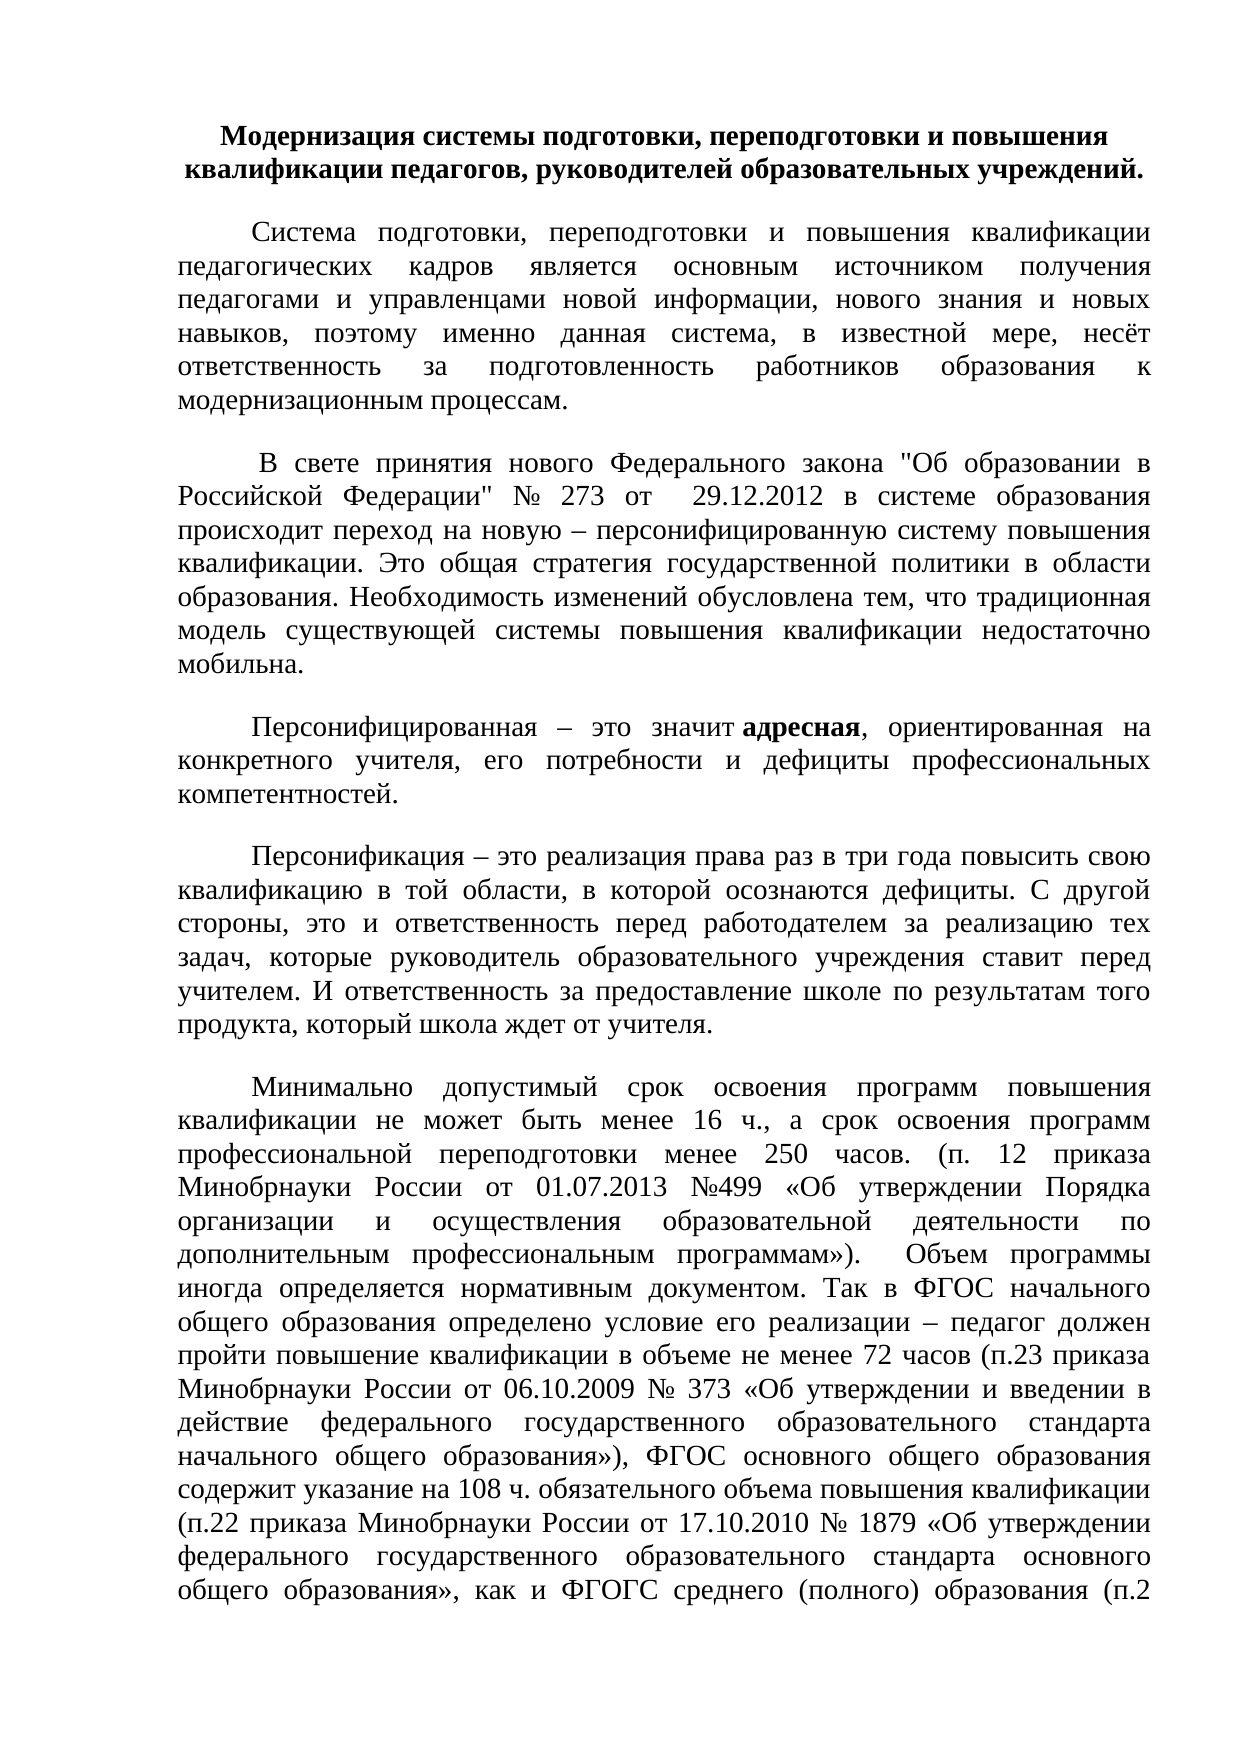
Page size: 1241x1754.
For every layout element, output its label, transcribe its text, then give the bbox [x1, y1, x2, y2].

text Персонификация – это реализация права раз в три года повысить свою квалификацию в той области, в которой осознаются дефициты. С другой стороны, это и ответственность перед работодателем за реализацию тех задач, которые руководитель образовательного учреждения ставит перед учителем. И ответственность за предоставление школе по результатам того продукта, который школа ждет от учителя. [177, 838, 1152, 1040]
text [177, 1069, 1152, 1606]
text Персонифицированная – это значит адресная, ориентированная на конкретного учителя, его потребности и дефициты профессиональных компетентностей. [177, 709, 1152, 809]
text В свете принятия нового Федерального закона "Об образовании в Российской Федерации" № 273 от 29.12.2012 в системе образования происходит переход на новую – персонифицированную систему повышения квалификации. Это общая стратегия государственной политики в области образования. Необходимость изменений обусловлена тем, что традиционная модель существующей системы повышения квалификации недостаточно мобильна. [177, 445, 1152, 679]
text Система подготовки, переподготовки и повышения квалификации педагогических кадров является основным источником получения педагогами и управленцами новой информации, нового знания и новых навыков, поэтому именно данная система, в известной мере, несёт ответственность за подготовленность работников образования к модернизационным процессам. [177, 214, 1152, 416]
text Модернизация системы подготовки, переподготовки и повышения квалификации педагогов, руководителей образовательных учреждений. [177, 118, 1152, 185]
